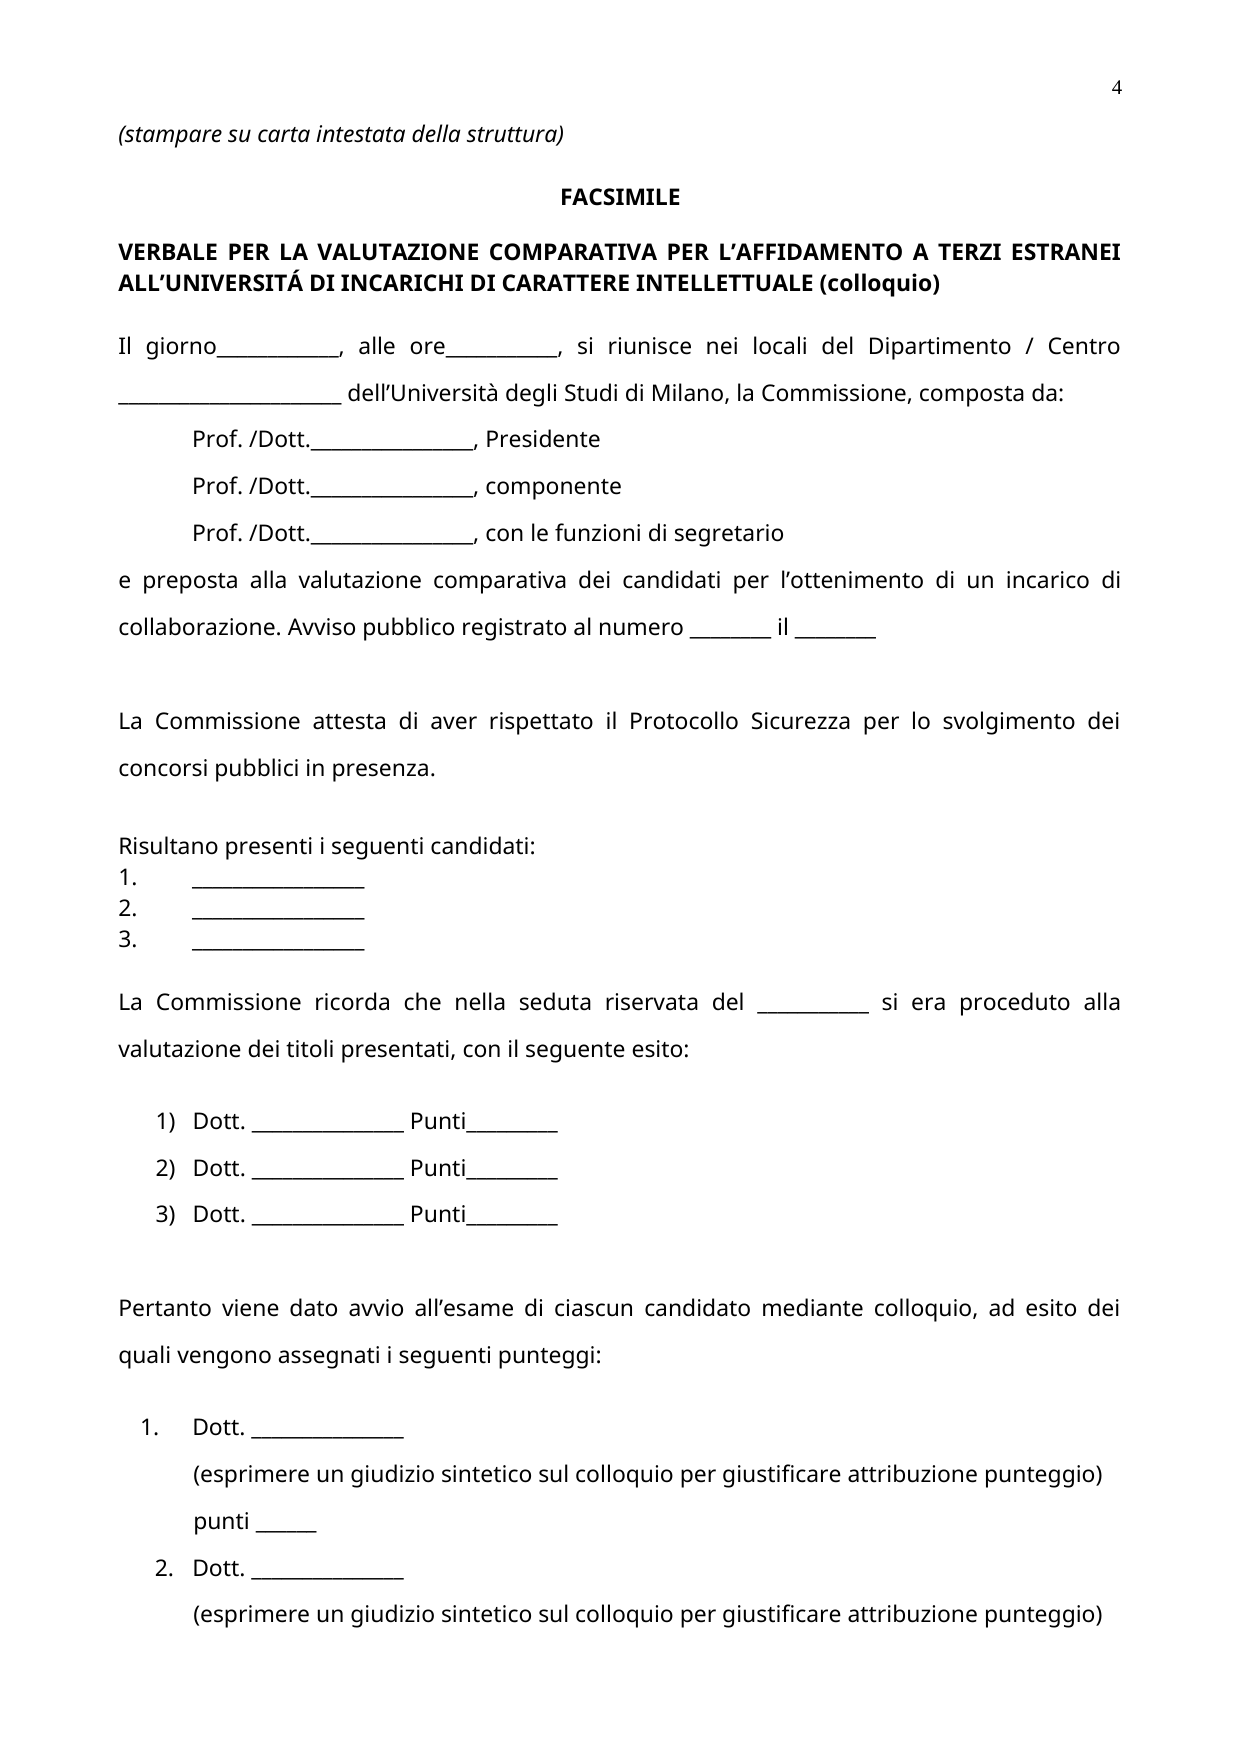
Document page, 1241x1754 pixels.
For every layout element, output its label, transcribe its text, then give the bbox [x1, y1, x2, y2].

list Dott. _______________ Punti_________ [155, 1198, 1122, 1230]
text Pertanto viene dato avvio all’esame di ciascun candidato mediante colloquio, ad esito dei quali vengono assegnati i seguenti punteggi: [118, 1292, 1122, 1370]
list Dott. _______________ [154, 1552, 1122, 1583]
subtitle FACSIMILE [118, 181, 1122, 212]
text VERBALE PER L’AFFIDAMENTO A TERZI ESTRANEI ALL’UNIVERSITÁ DI INCARICHI DI CARATTERE INTELLETTUALE (colloquio) [118, 236, 1122, 298]
list Dott. _______________ [140, 1411, 1122, 1442]
text Prof. /Dott.________________, componente [118, 470, 1122, 502]
list Dott. _______________ Punti_________ [155, 1105, 1122, 1136]
subtitle Prof. /Dott.________________, Presidente [118, 423, 1122, 455]
text La Commissione ricorda che nella seduta riservata del ___________ si era proceduto alla valutazione dei titoli presentati, con il seguente esito: [118, 986, 1122, 1064]
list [193, 1598, 1122, 1630]
text Prof. /Dott.________________, con le funzioni di segretario [118, 517, 1122, 548]
list Dott. _______________ Punti_________ [155, 1152, 1122, 1183]
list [193, 1458, 1122, 1489]
list punti ______ [193, 1505, 1122, 1536]
text e preposta alla valutazione comparativa dei candidati per l’ottenimento di un incarico di collaborazione. Avviso pubblico registrato al numero ________ il ________ [118, 564, 1122, 642]
text Risultano presenti i seguenti candidati: [118, 830, 1122, 861]
text 1. _________________ [118, 861, 1122, 892]
text 2. _________________ [118, 892, 1122, 923]
text (stampare su carta intestata della struttura) [118, 118, 1122, 149]
text Il giorno____________, alle ore___________, si riunisce nei locali del Dipartimento / Centro ______________________ dell’Università degli Studi di Milano, la Commissione, composta da: [118, 330, 1122, 408]
text La Commissione attesta di aver rispettato il Protocollo Sicurezza per lo svolgimento dei concorsi pubblici in presenza. [118, 705, 1122, 783]
text 3. _________________ [118, 923, 1122, 955]
